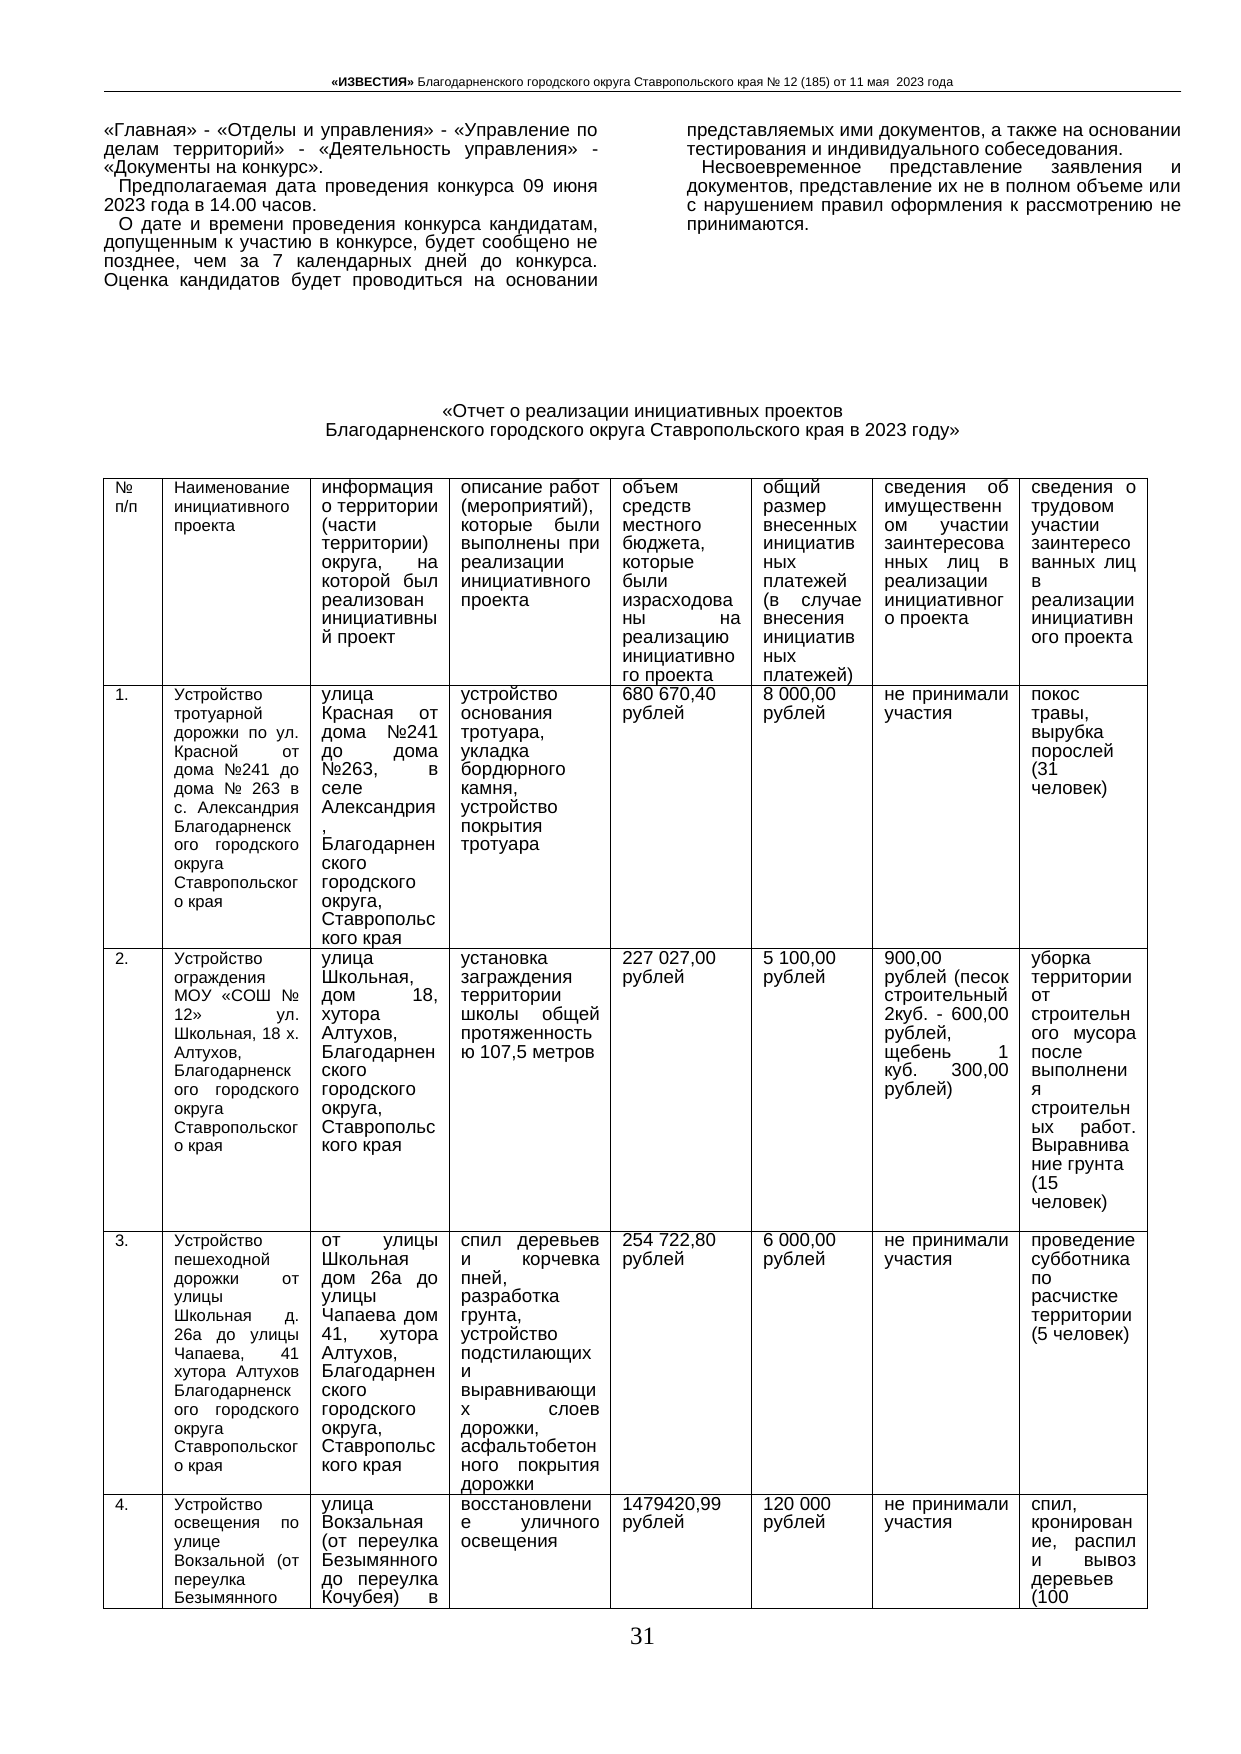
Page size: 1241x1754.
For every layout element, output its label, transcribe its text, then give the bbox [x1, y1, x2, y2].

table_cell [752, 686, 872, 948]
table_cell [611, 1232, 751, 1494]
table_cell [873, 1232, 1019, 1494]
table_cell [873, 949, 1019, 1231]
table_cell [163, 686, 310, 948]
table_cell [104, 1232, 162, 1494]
text О дате и времени проведения конкурса кандидатам, допущенным к участию в конкурсе, будет сообщено не позднее, чем за 7 календарных дней до конкурса. Оценка кандидатов будет проводиться на основании представляемых ими документов, а также на основании тестирования и индивидуального собеседования. [687, 121, 1181, 159]
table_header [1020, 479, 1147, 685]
text Благодарненского городского округа Ставропольского края в 2023 году» [103, 421, 1181, 440]
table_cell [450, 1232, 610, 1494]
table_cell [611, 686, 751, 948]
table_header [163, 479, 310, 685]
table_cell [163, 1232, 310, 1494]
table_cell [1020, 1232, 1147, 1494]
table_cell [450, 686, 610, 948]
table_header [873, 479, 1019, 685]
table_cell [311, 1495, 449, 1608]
text О дате и времени проведения конкурса кандидатам, допущенным к участию в конкурсе, будет сообщено не позднее, чем за 7 календарных дней до конкурса. Оценка кандидатов будет проводиться на основании представляемых ими документов, а также на основании тестирования и индивидуального собеседования. [103, 215, 598, 290]
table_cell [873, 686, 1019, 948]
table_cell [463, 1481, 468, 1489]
text Несвоевременное представление заявления и документов, представление их не в полном объеме или с нарушением правил оформления к рассмотрению не принимаются. [687, 159, 1181, 234]
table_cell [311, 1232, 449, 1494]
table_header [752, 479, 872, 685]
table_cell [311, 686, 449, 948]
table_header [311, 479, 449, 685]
text «Отчет о реализации инициативных проектов [103, 402, 1181, 421]
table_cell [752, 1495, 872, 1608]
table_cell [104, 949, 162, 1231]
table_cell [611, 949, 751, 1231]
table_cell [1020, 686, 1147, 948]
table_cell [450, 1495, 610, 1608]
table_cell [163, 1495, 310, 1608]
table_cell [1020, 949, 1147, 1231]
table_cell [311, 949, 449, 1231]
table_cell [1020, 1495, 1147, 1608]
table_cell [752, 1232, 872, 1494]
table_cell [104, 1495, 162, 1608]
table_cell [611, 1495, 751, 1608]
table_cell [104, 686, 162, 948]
text Предполагаемая дата проведения конкурса 09 июня 2023 года в 14.00 часов. [103, 177, 598, 215]
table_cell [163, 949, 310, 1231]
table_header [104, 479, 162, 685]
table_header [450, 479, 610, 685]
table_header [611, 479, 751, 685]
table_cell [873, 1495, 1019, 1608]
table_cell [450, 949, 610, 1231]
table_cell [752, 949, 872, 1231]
